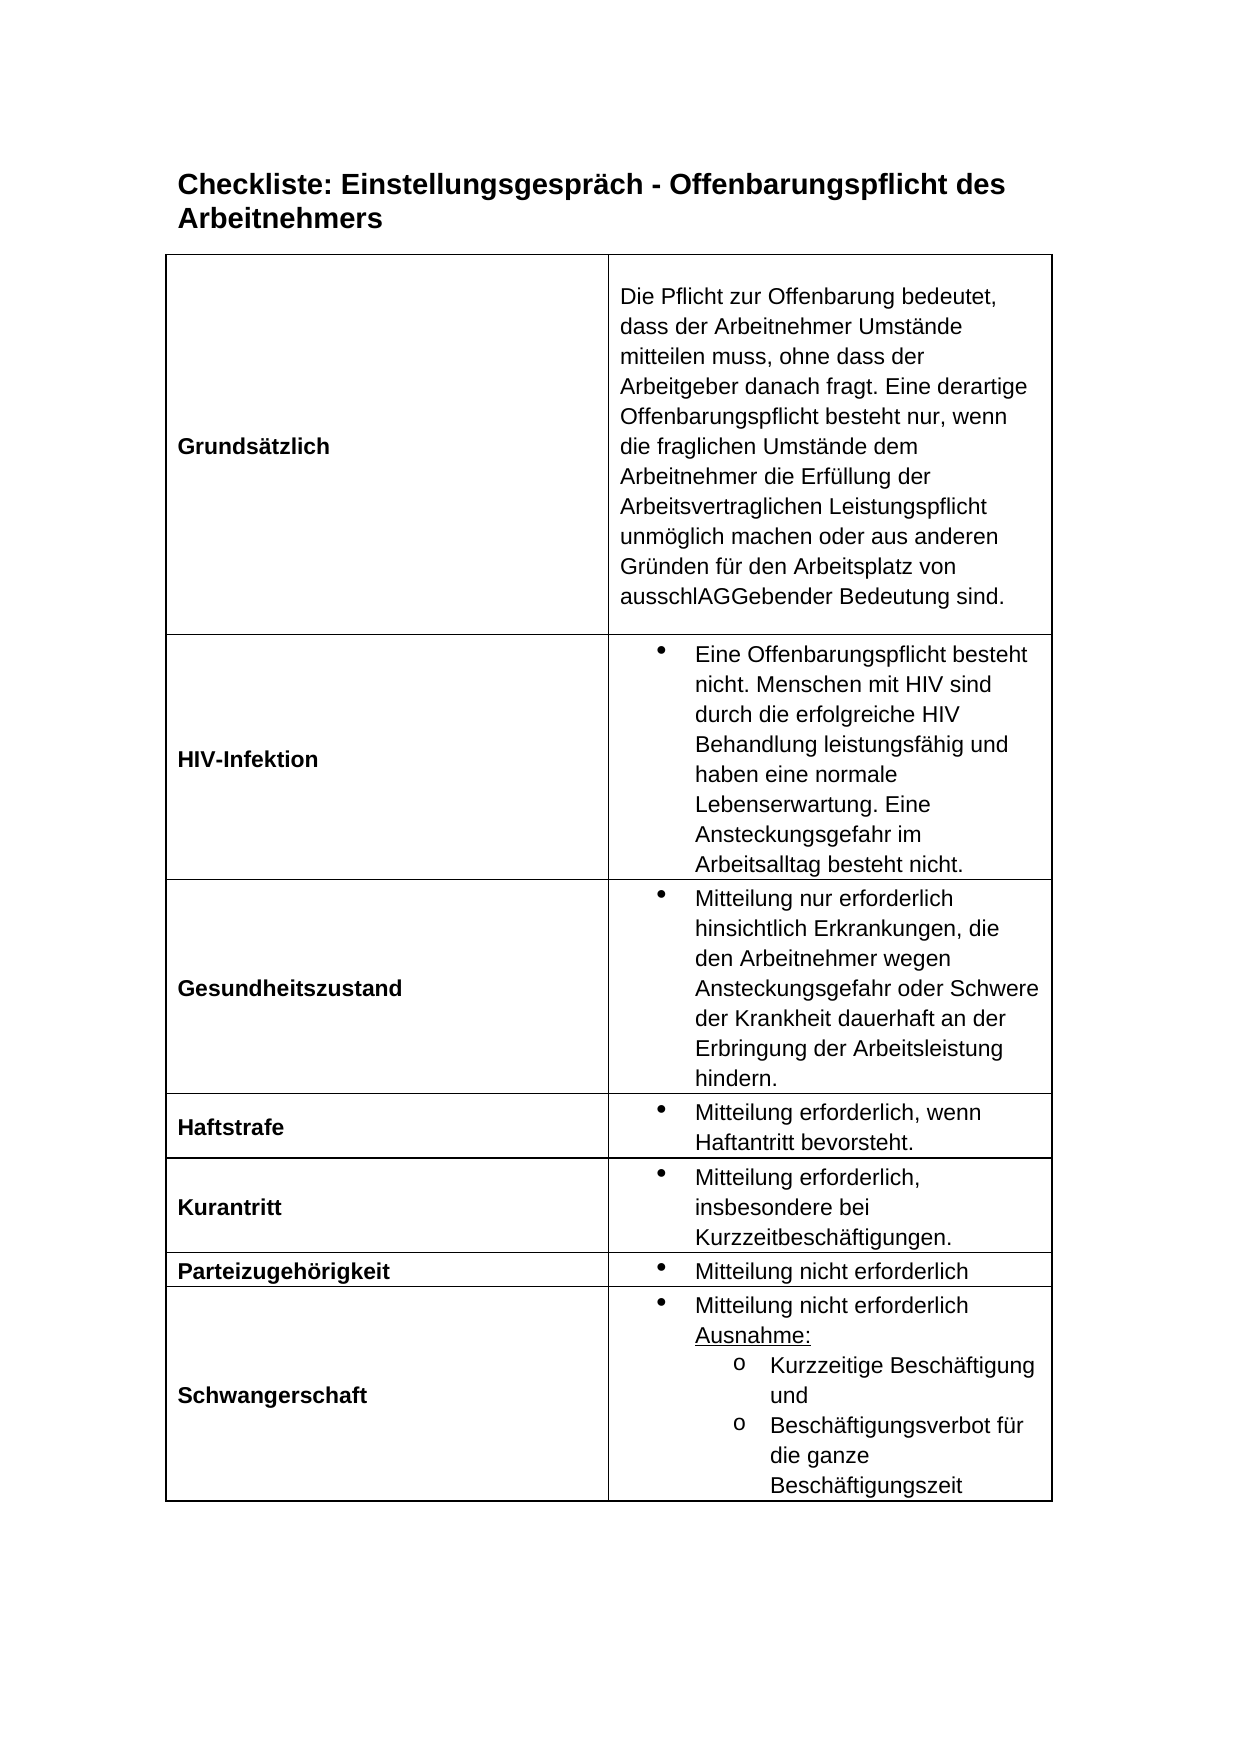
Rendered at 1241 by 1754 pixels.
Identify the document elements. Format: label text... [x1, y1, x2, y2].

table_header Grundsätzlich [167, 255, 608, 634]
table_cell Mitteilung nicht erforderlich Ausnahme: Kurzzeitige Beschäftigung und Beschäftigungsverbot für die ganze Beschäftigungszeit [609, 1287, 1051, 1500]
table_cell Schwangerschaft [167, 1287, 608, 1500]
table_cell Eine Offenbarungspflicht besteht nicht. Menschen mit HIV sind durch die erfolgreiche HIV Behandlung leistungsfähig und haben eine normale Lebenserwartung. Eine Ansteckungsgefahr im Arbeitsalltag besteht nicht. [609, 635, 1051, 878]
table_cell Mitteilung erforderlich, wenn Haftantritt bevorsteht. [609, 1094, 1051, 1157]
table_cell Haftstrafe [167, 1094, 608, 1157]
table_header Die Pflicht zur Offenbarung bedeutet, dass der Arbeitnehmer Umstände mitteilen muss, ohne dass der Arbeitgeber danach fragt. Eine derartige Offenbarungspflicht besteht nur, wenn die fraglichen Umstände dem Arbeitnehmer die Erfüllung der Arbeitsvertraglichen Leistungspflicht unmöglich machen oder aus anderen Gründen für den Arbeitsplatz von ausschlAGGebender Bedeutung sind. [609, 255, 1051, 634]
table_cell Mitteilung nicht erforderlich [609, 1253, 1051, 1286]
table_cell HIV-Infektion [167, 635, 608, 878]
text Checkliste: Einstellungsgespräch - Offenbarungspflicht des Arbeitnehmers [177, 167, 1063, 234]
table_cell Gesundheitszustand [167, 880, 608, 1093]
table_cell Parteizugehörigkeit [167, 1253, 608, 1286]
table_cell Kurantritt [167, 1159, 608, 1252]
table_cell Mitteilung erforderlich, insbesondere bei Kurzzeitbeschäftigungen. [609, 1159, 1051, 1252]
table_cell Mitteilung nur erforderlich hinsichtlich Erkrankungen, die den Arbeitnehmer wegen Ansteckungsgefahr oder Schwere der Krankheit dauerhaft an der Erbringung der Arbeitsleistung hindern. [609, 880, 1051, 1093]
